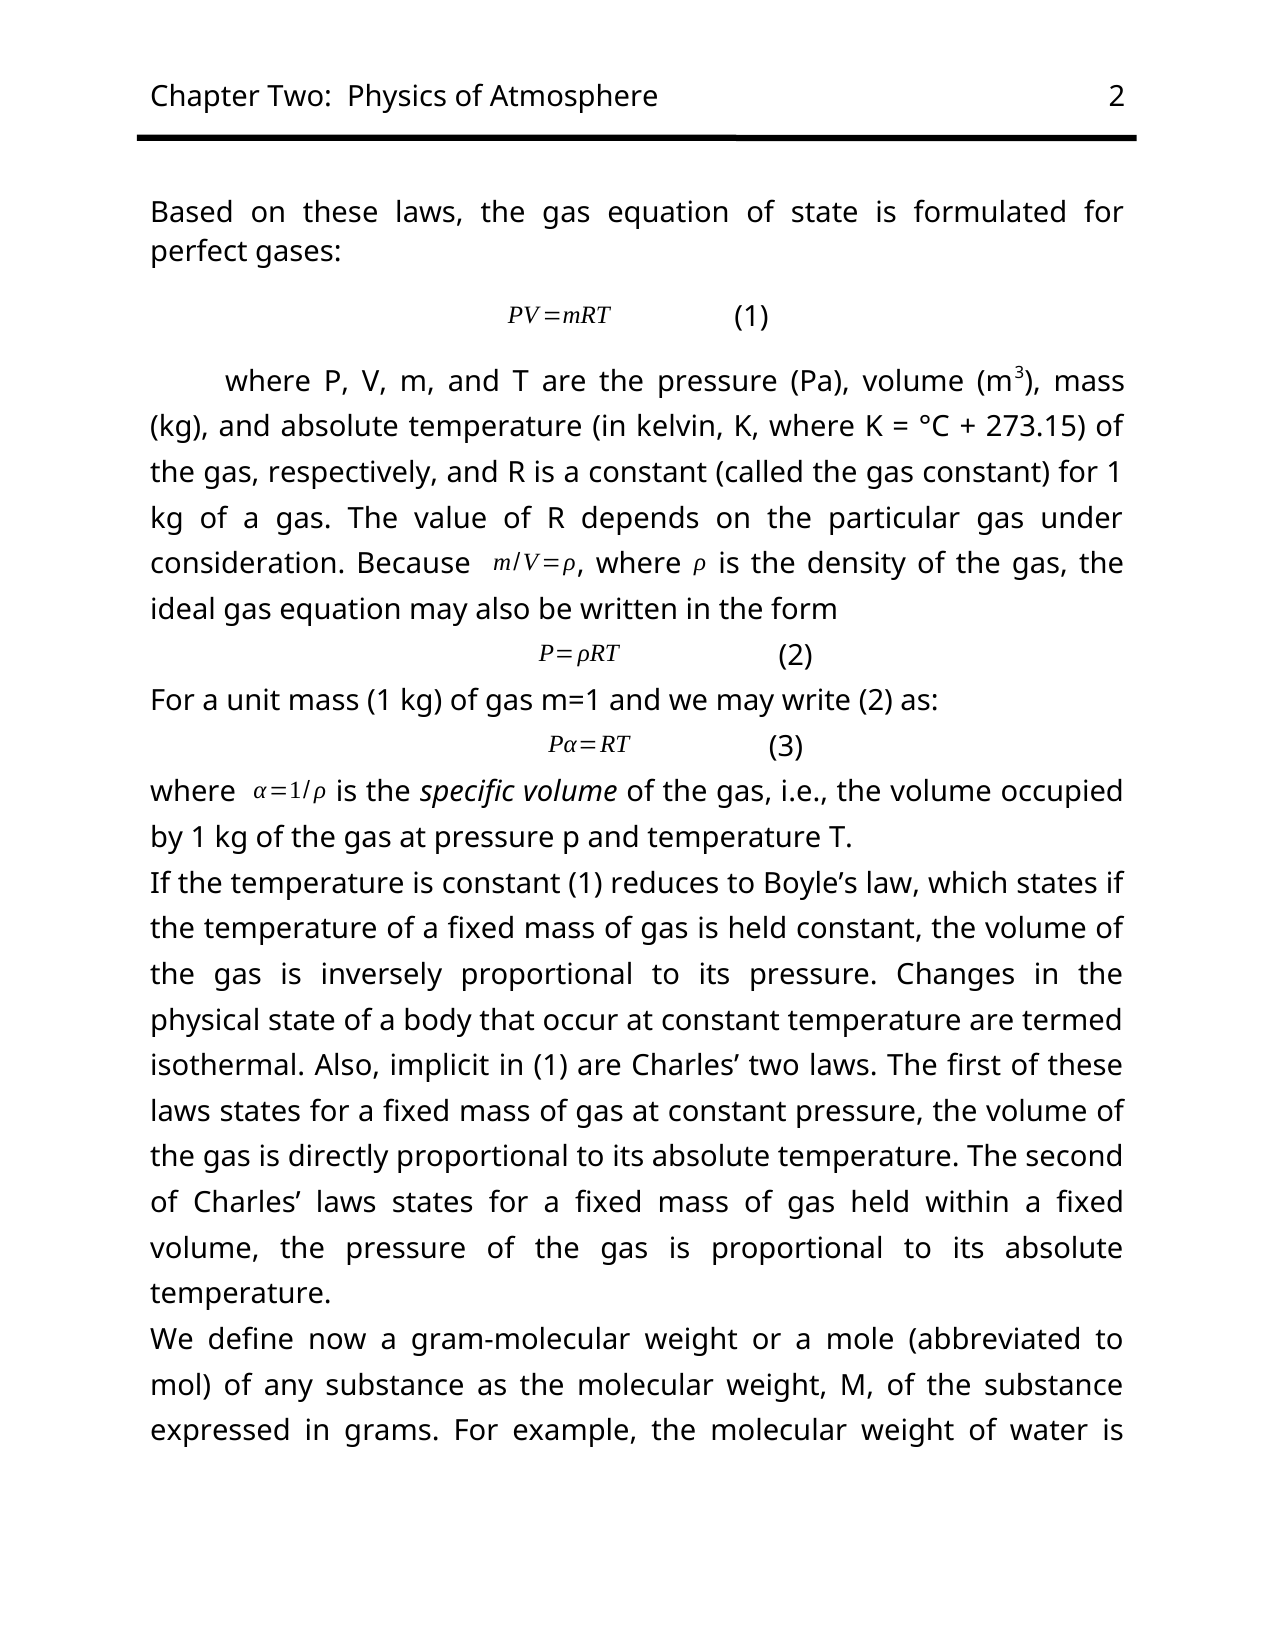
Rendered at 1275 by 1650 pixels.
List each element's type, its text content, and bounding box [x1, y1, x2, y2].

text If the temperature is constant (1) reduces to Boyle’s law, which states if the temperature of a fixed mass of gas is held constant, the volume of the gas is inversely proportional to its pressure. Changes in the physical state of a body that occur at constant temperature are termed isothermal. Also, implicit in (1) are Charles’ two laws. The first of these laws states for a fixed mass of gas at constant pressure, the volume of the gas is directly proportional to its absolute temperature. The second of Charles’ laws states for a fixed mass of gas held within a fixed volume, the pressure of the gas is proportional to its absolute temperature. [150, 862, 1125, 1312]
text For a unit mass (1 kg) of gas m=1 and we may write (2) as: [150, 679, 1125, 719]
text where P, V, m, and T are the pressure (Pa), volume (m3), mass (kg), and absolute temperature (in kelvin, K, where K = °C + 273.15) of the gas, respectively, and R is a constant (called the gas constant) for 1 kg of a gas. The value of R depends on the particular gas under consideration. Because , where is the density of the gas, the ideal gas equation may also be written in the form [150, 360, 1125, 628]
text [150, 1318, 1125, 1449]
text where is the specific volume of the gas, i.e., the volume occupied by 1 kg of the gas at pressure p and temperature T. [150, 771, 1125, 856]
text (1) [150, 295, 1125, 335]
text (3) [150, 725, 1125, 765]
text (2) [150, 634, 1125, 673]
text Based on these laws, the gas equation of state is formulated for perfect gases: [150, 191, 1125, 270]
